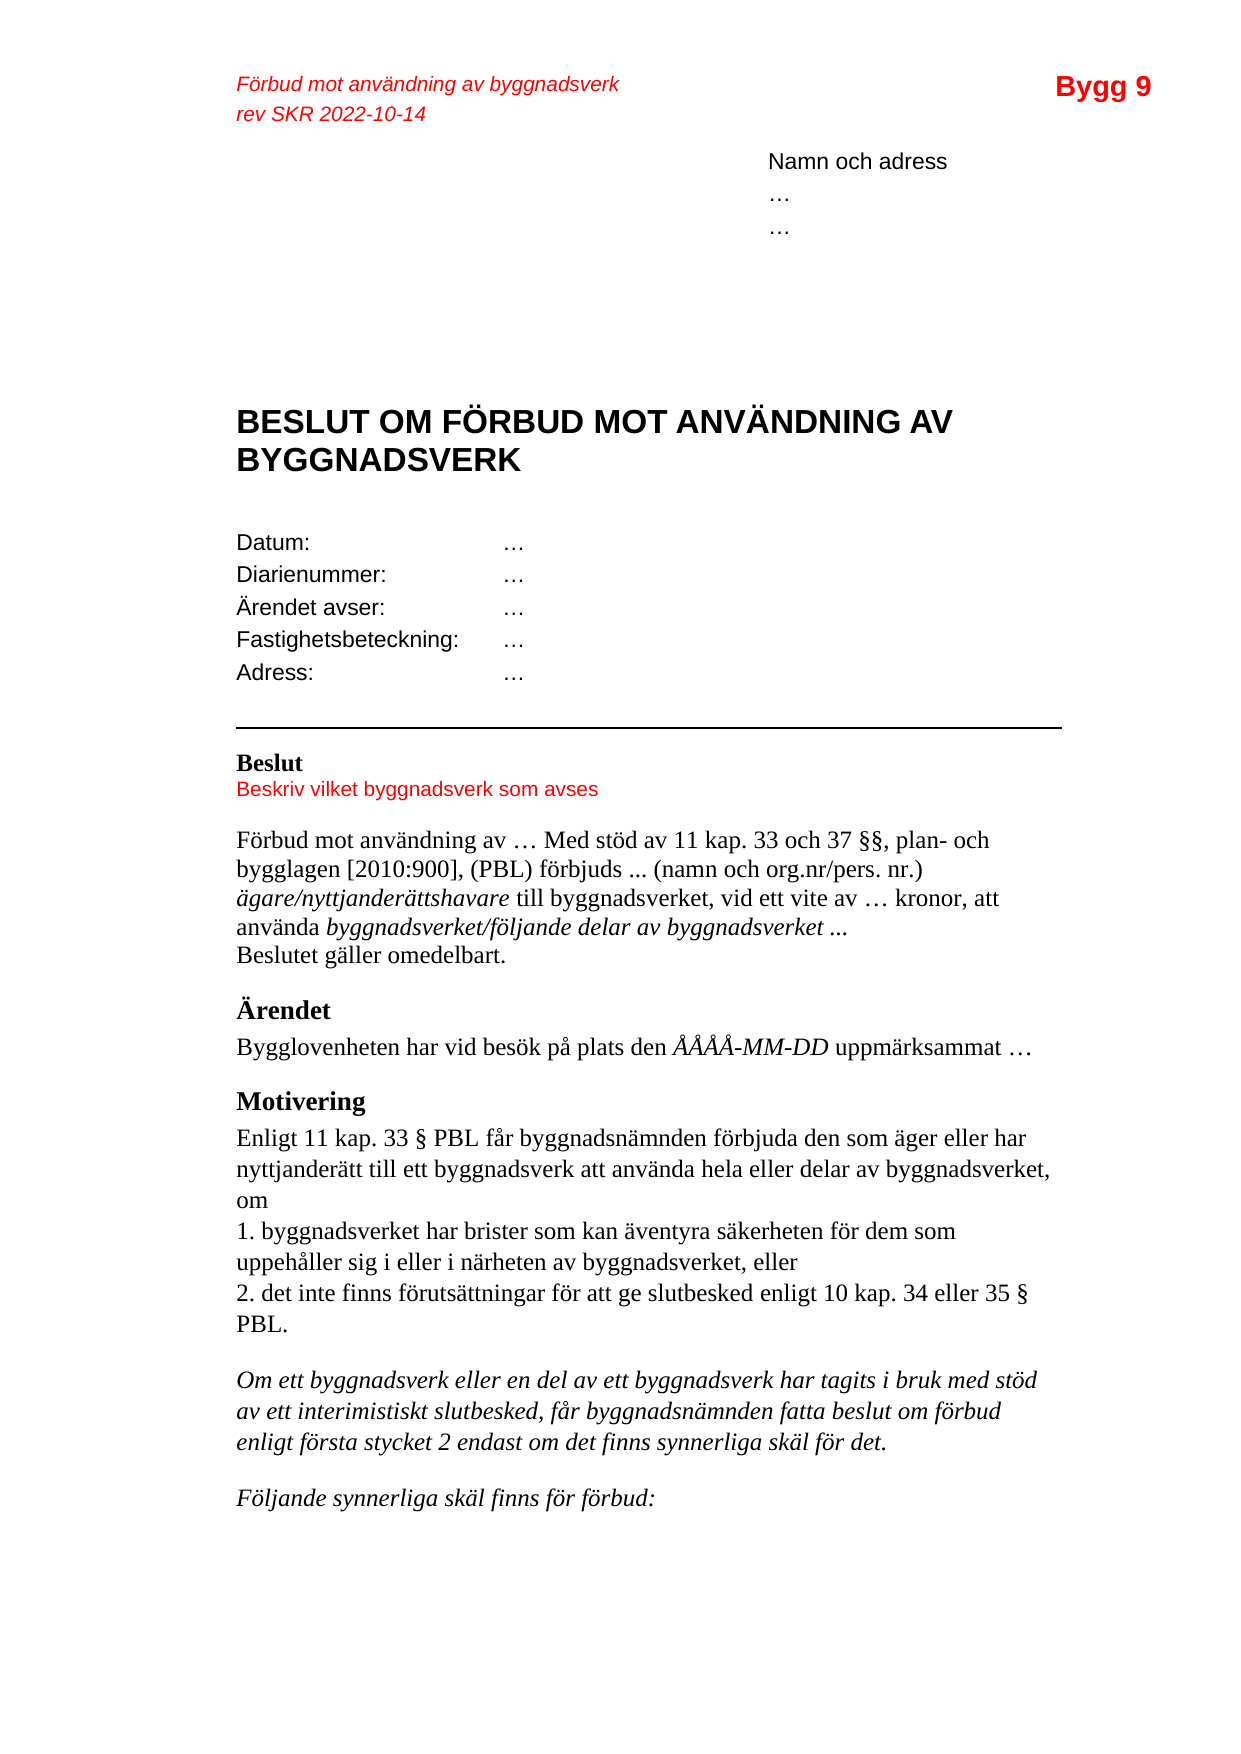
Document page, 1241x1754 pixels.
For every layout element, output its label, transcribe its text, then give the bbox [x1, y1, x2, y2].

text … [768, 213, 1063, 239]
subtitle BESLUT OM FÖRBUD MOT ANVÄNDNING AV BYGGNADSVERK [236, 402, 1063, 479]
text Bygglovenheten har vid besök på plats den ÅÅÅÅ-MM-DD uppmärksammat … [236, 1032, 1063, 1061]
text Beslut [236, 748, 1057, 777]
text Ärendet [236, 994, 1063, 1026]
text Namn och adress [768, 148, 1063, 174]
text Diarienummer: … [236, 561, 1063, 588]
text Motivering [236, 1086, 1063, 1117]
text Fastighetsbeteckning: … [236, 626, 1063, 653]
text Ärendet avser: … [236, 594, 1063, 620]
text Följande synnerliga skäl finns för förbud: [236, 1483, 1063, 1512]
text Enligt 11 kap. 33 § PBL får byggnadsnämnden förbjuda den som äger eller har nyttjanderätt till ett byggnadsverk att använda hela eller delar av byggnadsverket, om 1. byggnadsverket har brister som kan äventyra säkerheten för dem som uppehåller sig i eller i närheten av byggnadsverket, eller 2. det inte finns förutsättningar för att ge slutbesked enligt 10 kap. 34 eller 35 § PBL. [236, 1123, 1063, 1338]
text Datum: … [236, 529, 1063, 555]
text Förbud mot användning av … Med stöd av 11 kap. 33 och 37 §§, plan- och bygglagen [2010:900], (PBL) förbjuds ... (namn och org.nr/pers. nr.) ägare/nyttjanderättshavare till byggnadsverket, vid ett vite av … kronor, att använda byggnadsverket/följande delar av byggnadsverket ... Beslutet gäller omedelbart. [236, 826, 1057, 969]
text Beskriv vilket byggnadsverk som avses [236, 777, 1057, 801]
text Om ett byggnadsverk eller en del av ett byggnadsverk har tagits i bruk med stöd av ett interimistiskt slutbesked, får byggnadsnämnden fatta beslut om förbud enligt första stycket 2 endast om det finns synnerliga skäl för det. [236, 1365, 1063, 1456]
text Adress: … [236, 659, 1063, 685]
text … [768, 180, 1063, 207]
